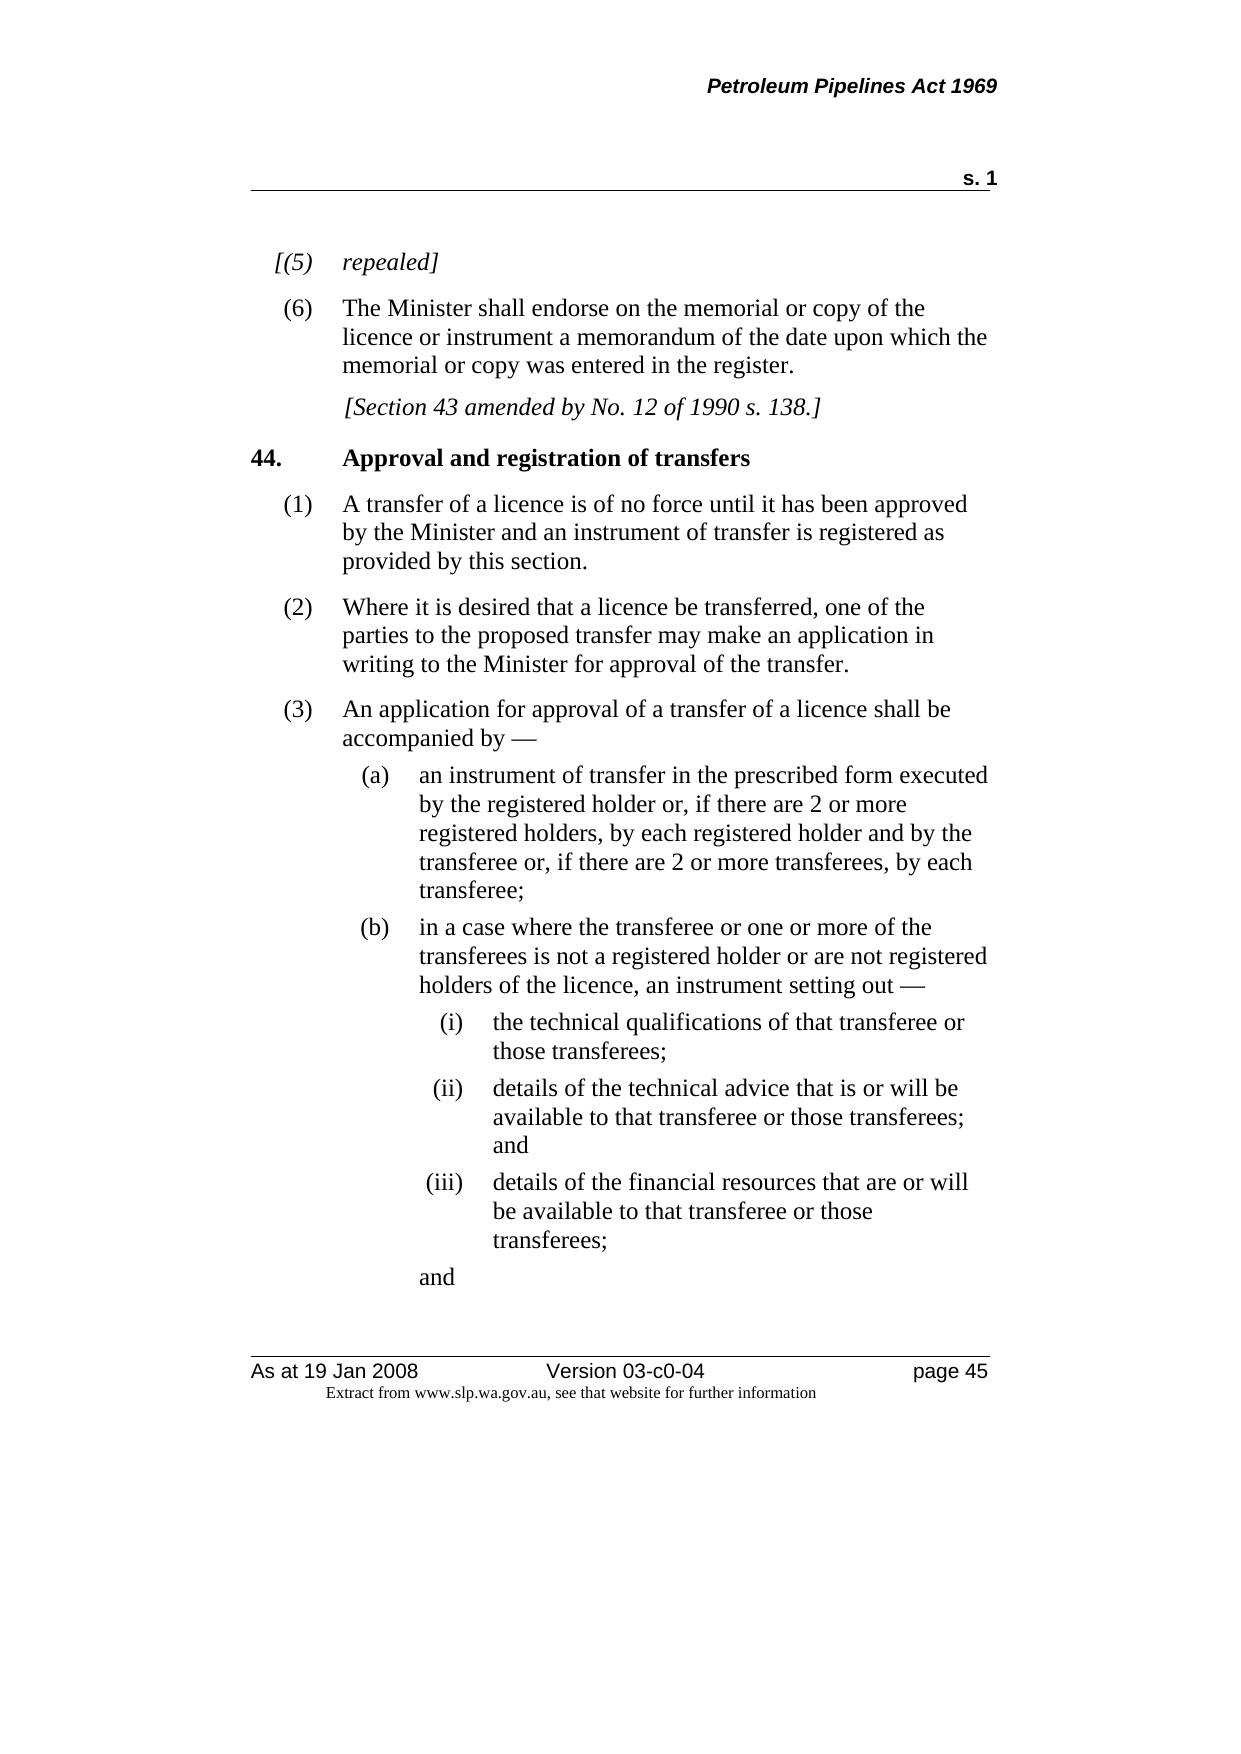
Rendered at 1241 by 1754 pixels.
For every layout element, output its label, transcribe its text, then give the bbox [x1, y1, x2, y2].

text (1) A transfer of a licence is of no force until it has been approved by the Minister and an instrument of transfer is registered as provided by this section. [251, 489, 990, 575]
text (ii) details of the technical advice that is or will be available to that transferee or those transferees; and [251, 1073, 990, 1159]
text (i) the technical qualifications of that transferee or those transferees; [251, 1007, 990, 1064]
text and [251, 1262, 990, 1291]
text (6) The Minister shall endorse on the memorial or copy of the licence or instrument a memorandum of the date upon which the memorial or copy was entered in the register. [251, 293, 990, 379]
text (iii) details of the financial resources that are or will be available to that transferee or those transferees; [251, 1167, 990, 1254]
subtitle 44. Approval and registration of transfers [251, 443, 990, 472]
text (3) An application for approval of a transfer of a licence shall be accompanied by — [251, 694, 990, 752]
text (a) an instrument of transfer in the prescribed form executed by the registered holder or, if there are 2 or more registered holders, by each registered holder and by the transferee or, if there are 2 or more transferees, by each transferee; [251, 760, 990, 904]
text [(5) repealed] [251, 247, 990, 276]
text (b) in a case where the transferee or one or more of the transferees is not a registered holder or are not registered holders of the licence, an instrument setting out — [251, 912, 990, 999]
text (2) Where it is desired that a licence be transferred, one of the parties to the proposed transfer may make an application in writing to the Minister for approval of the transfer. [251, 592, 990, 678]
text [Section 43 amended by No. 12 of 1990 s. 138.] [251, 392, 990, 420]
